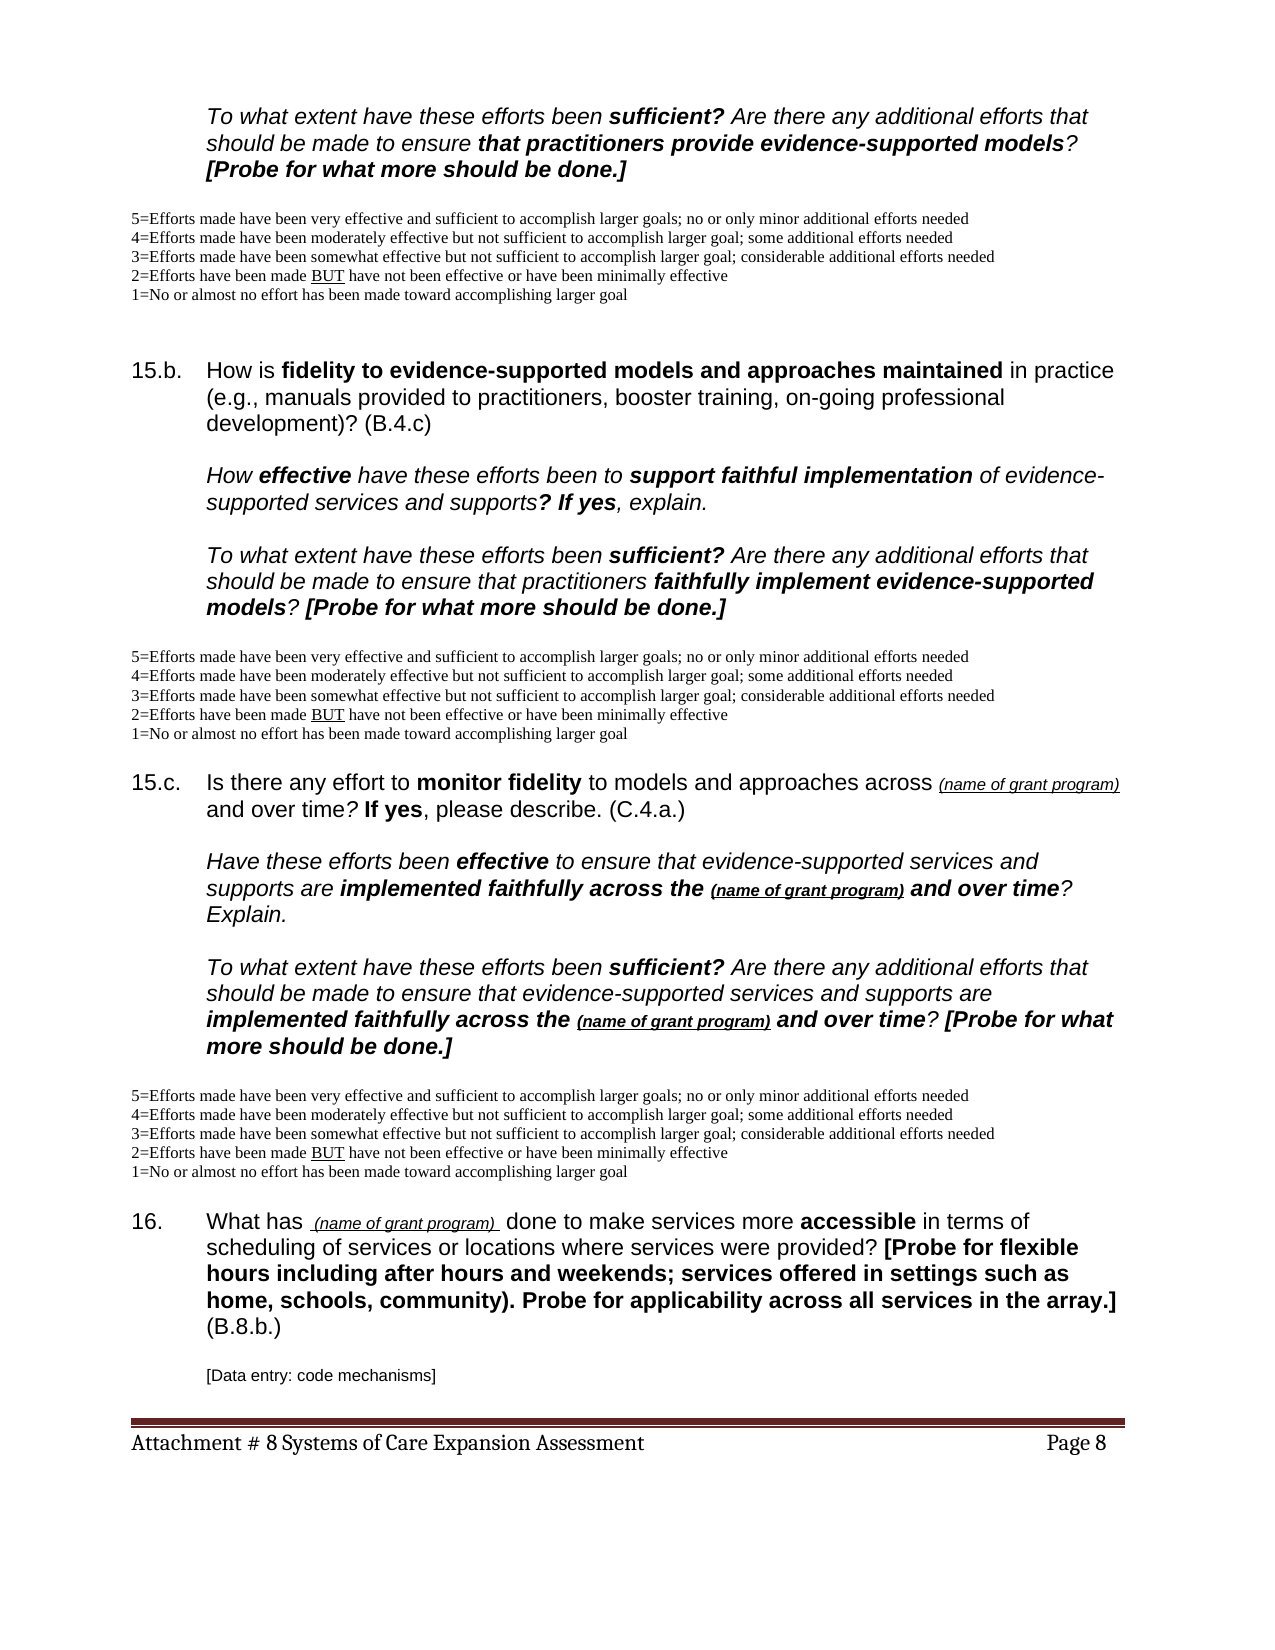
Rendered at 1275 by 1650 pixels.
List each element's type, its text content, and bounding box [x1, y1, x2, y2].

text 5=Efforts made have been very effective and sufficient to accomplish larger goals; no or only minor additional efforts needed [131, 647, 1125, 666]
text 3=Efforts made have been somewhat effective but not sufficient to accomplish larger goal; considerable additional efforts needed [131, 1124, 1125, 1143]
text 3=Efforts made have been somewhat effective but not sufficient to accomplish larger goal; considerable additional efforts needed [131, 685, 1125, 704]
text 15.c. Is there any effort to monitor fidelity to models and approaches across (name of grant program) and over time? If yes, please describe. (C.4.a.) [131, 769, 1125, 822]
text 1=No or almost no effort has been made toward accomplishing larger goal [131, 285, 1125, 304]
text 2=Efforts have been made BUT have not been effective or have been minimally effective [131, 266, 1125, 285]
text 16. What has (name of grant program) done to make services more accessible in terms of scheduling of services or locations where services were provided? [Probe for flexible hours including after hours and weekends; services offered in settings such as home, schools, community). Probe for applicability across all services in the array.] (B.8.b.) [131, 1208, 1125, 1339]
text To what extent have these efforts been sufficient? Are there any additional efforts that should be made to ensure that practitioners faithfully implement evidence-supported models? [Probe for what more should be done.] [206, 542, 1125, 621]
text To what extent have these efforts been sufficient? Are there any additional efforts that should be made to ensure that practitioners provide evidence-supported models? [Probe for what more should be done.] [206, 103, 1125, 182]
text To what extent have these efforts been sufficient? Are there any additional efforts that should be made to ensure that evidence-supported services and supports are implemented faithfully across the (name of grant program) and over time? [Probe for what more should be done.] [206, 954, 1125, 1059]
text 15.b. How is fidelity to evidence-supported models and approaches maintained in practice (e.g., manuals provided to practitioners, booster training, on-going professional development)? (B.4.c) [131, 357, 1125, 436]
text Have these efforts been effective to ensure that evidence-supported services and supports are implemented faithfully across the (name of grant program) and over time? Explain. [206, 848, 1125, 927]
text 2=Efforts have been made BUT have not been effective or have been minimally effective [131, 704, 1125, 724]
text 4=Efforts made have been moderately effective but not sufficient to accomplish larger goal; some additional efforts needed [131, 1104, 1125, 1124]
text 5=Efforts made have been very effective and sufficient to accomplish larger goals; no or only minor additional efforts needed [131, 208, 1125, 228]
text 3=Efforts made have been somewhat effective but not sufficient to accomplish larger goal; considerable additional efforts needed [131, 247, 1125, 266]
text How effective have these efforts been to support faithful implementation of evidence-supported services and supports? If yes, explain. [206, 462, 1125, 515]
text 4=Efforts made have been moderately effective but not sufficient to accomplish larger goal; some additional efforts needed [131, 666, 1125, 685]
text 5=Efforts made have been very effective and sufficient to accomplish larger goals; no or only minor additional efforts needed [131, 1085, 1125, 1104]
text 1=No or almost no effort has been made toward accomplishing larger goal [131, 724, 1125, 743]
text [Data entry: code mechanisms] [206, 1366, 1125, 1385]
text 4=Efforts made have been moderately effective but not sufficient to accomplish larger goal; some additional efforts needed [131, 228, 1125, 247]
text 1=No or almost no effort has been made toward accomplishing larger goal [131, 1162, 1125, 1181]
text 2=Efforts have been made BUT have not been effective or have been minimally effective [131, 1143, 1125, 1162]
